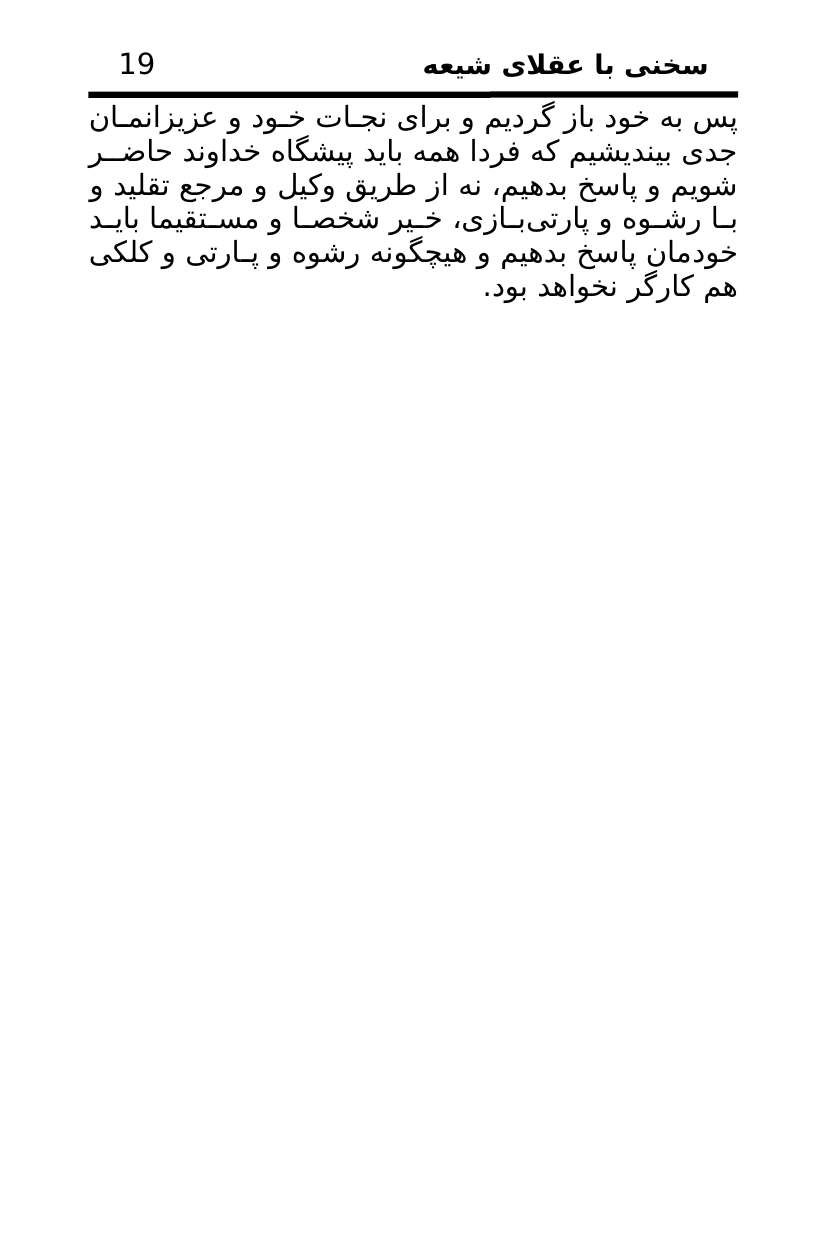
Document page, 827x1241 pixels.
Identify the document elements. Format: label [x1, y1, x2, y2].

text [89, 100, 738, 304]
